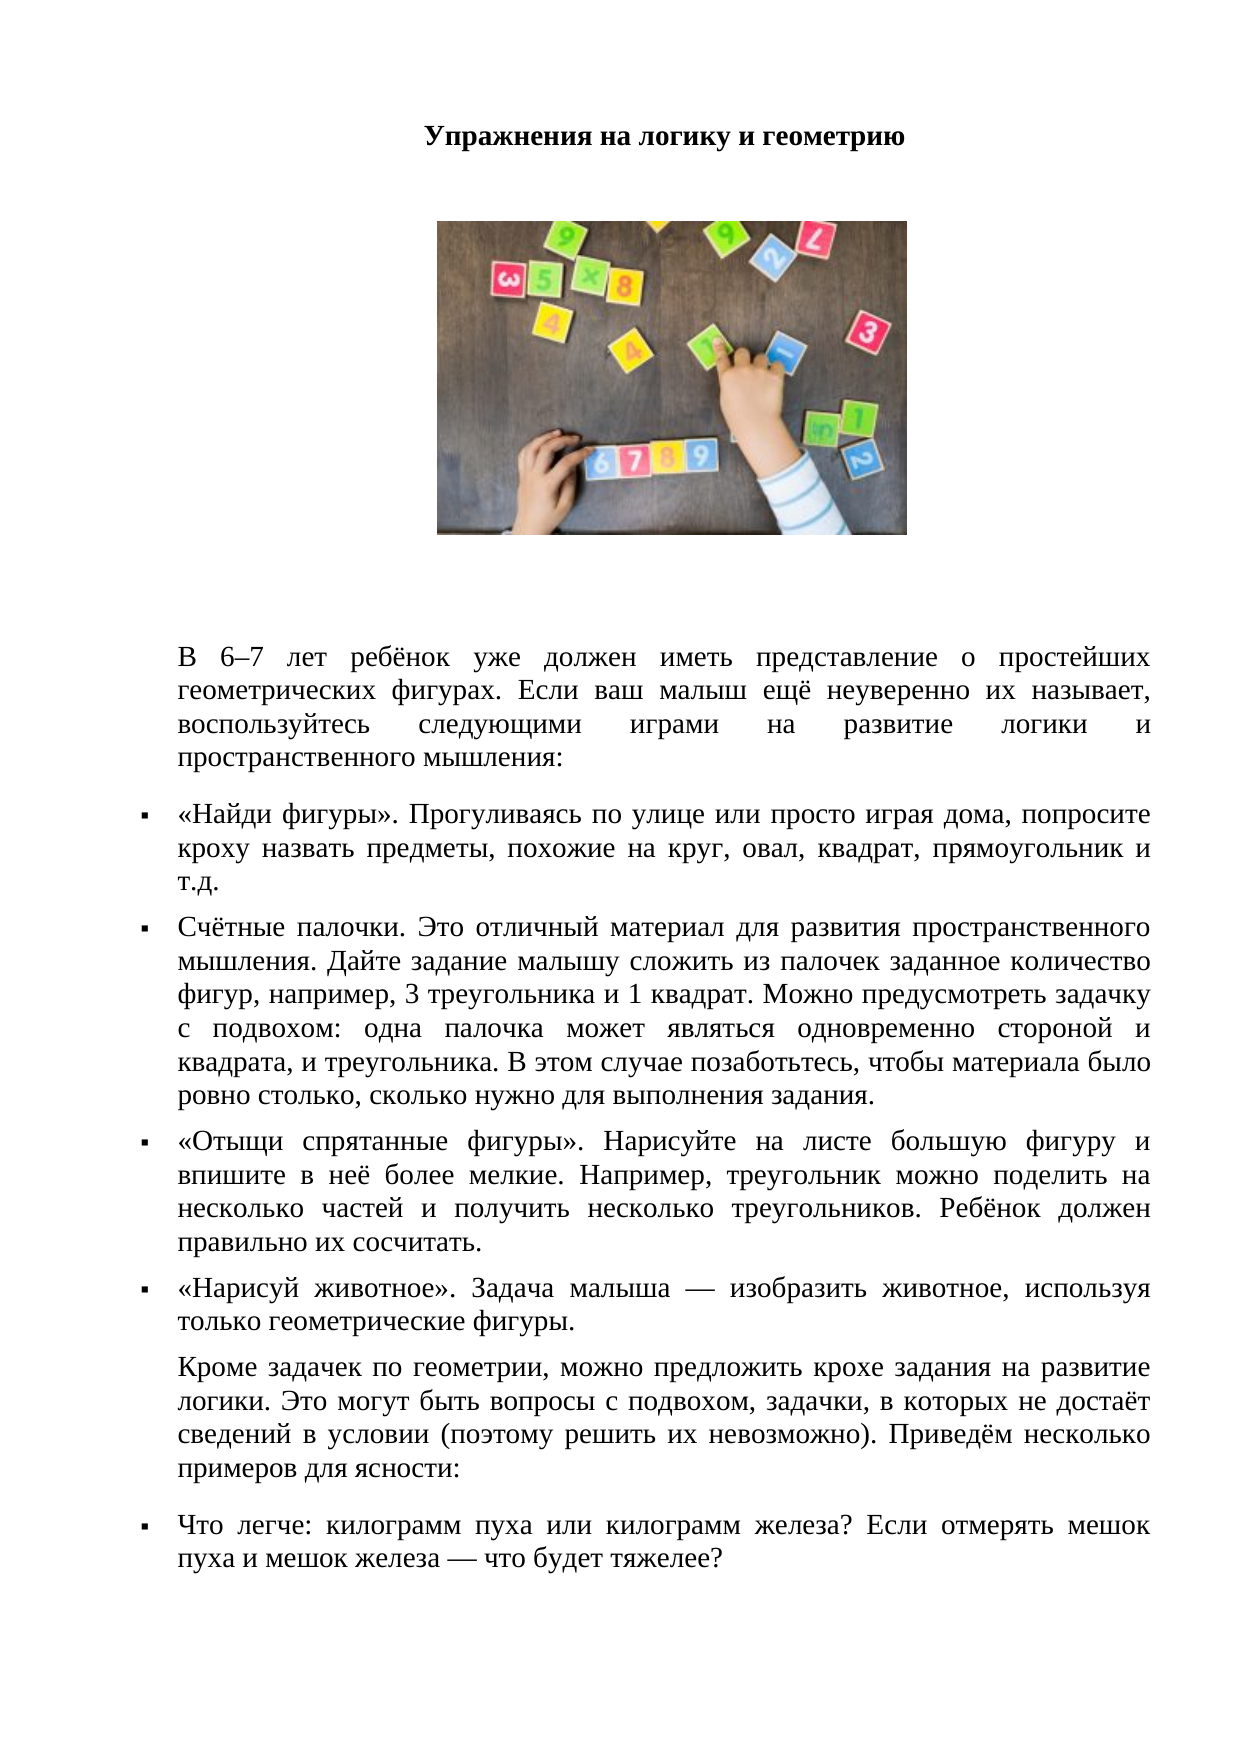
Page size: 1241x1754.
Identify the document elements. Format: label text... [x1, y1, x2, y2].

list Что легче: килограмм пуха или килограмм железа? Если отмерять мешок пуха и мешок железа — что будет тяжелее? [140, 1507, 1152, 1574]
text Кроме задачек по геометрии, можно предложить крохе задания на развитие логики. Это могут быть вопросы с подвохом, задачки, в которых не достаёт сведений в условии (поэтому решить их невозможно). Приведём несколько примеров для ясности: [177, 1349, 1152, 1484]
list «Нарисуй животное». Задача малыша — изобразить животное, используя только геометрические фигуры. [140, 1270, 1152, 1337]
list «Отыщи спрятанные фигуры». Нарисуйте на листе большую фигуру и впишите в неё более мелкие. Например, треугольник можно поделить на несколько частей и получить несколько треугольников. Ребёнок должен правильно их сосчитать. [140, 1123, 1152, 1257]
list «Найди фигуры». Прогуливаясь по улице или просто играя дома, попросите кроху назвать предметы, похожие на круг, овал, квадрат, прямоугольник и т.д. [140, 796, 1152, 897]
picture [437, 221, 907, 535]
text В 6–7 лет ребёнок уже должен иметь представление о простейших геометрических фигурах. Если ваш малыш ещё неуверенно их называет, воспользуйтесь следующими играми на развитие логики и пространственного мышления: [177, 639, 1152, 773]
text Упражнения на логику и геометрию [177, 118, 1152, 152]
list Счётные палочки. Это отличный материал для развития пространственного мышления. Дайте задание малышу сложить из палочек заданное количество фигур, например, 3 треугольника и 1 квадрат. Можно предусмотреть задачку с подвохом: одна палочка может являться одновременно стороной и квадрата, и треугольника. В этом случае позаботьтесь, чтобы материала было ровно столько, сколько нужно для выполнения задания. [140, 909, 1152, 1111]
